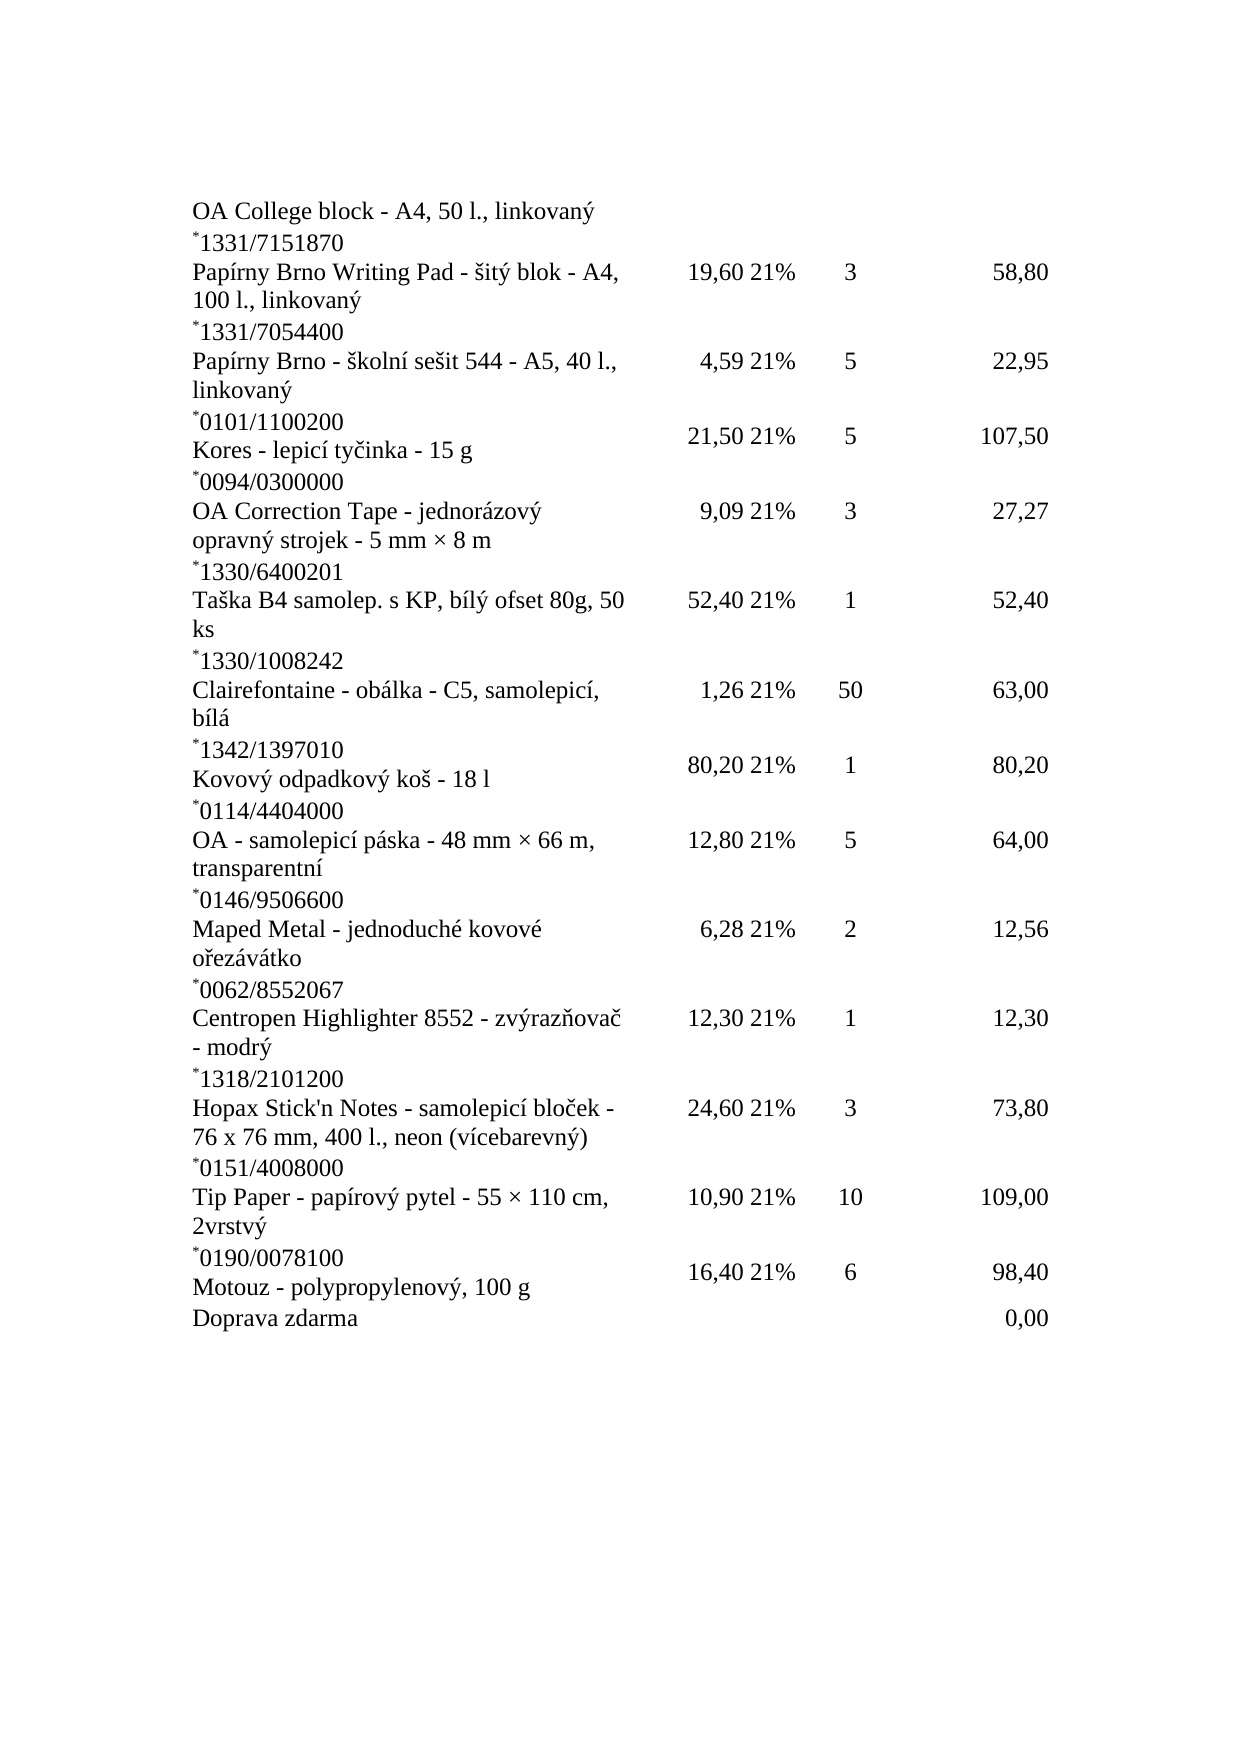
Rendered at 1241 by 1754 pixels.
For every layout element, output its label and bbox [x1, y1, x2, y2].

table_header [151, 148, 1089, 1381]
